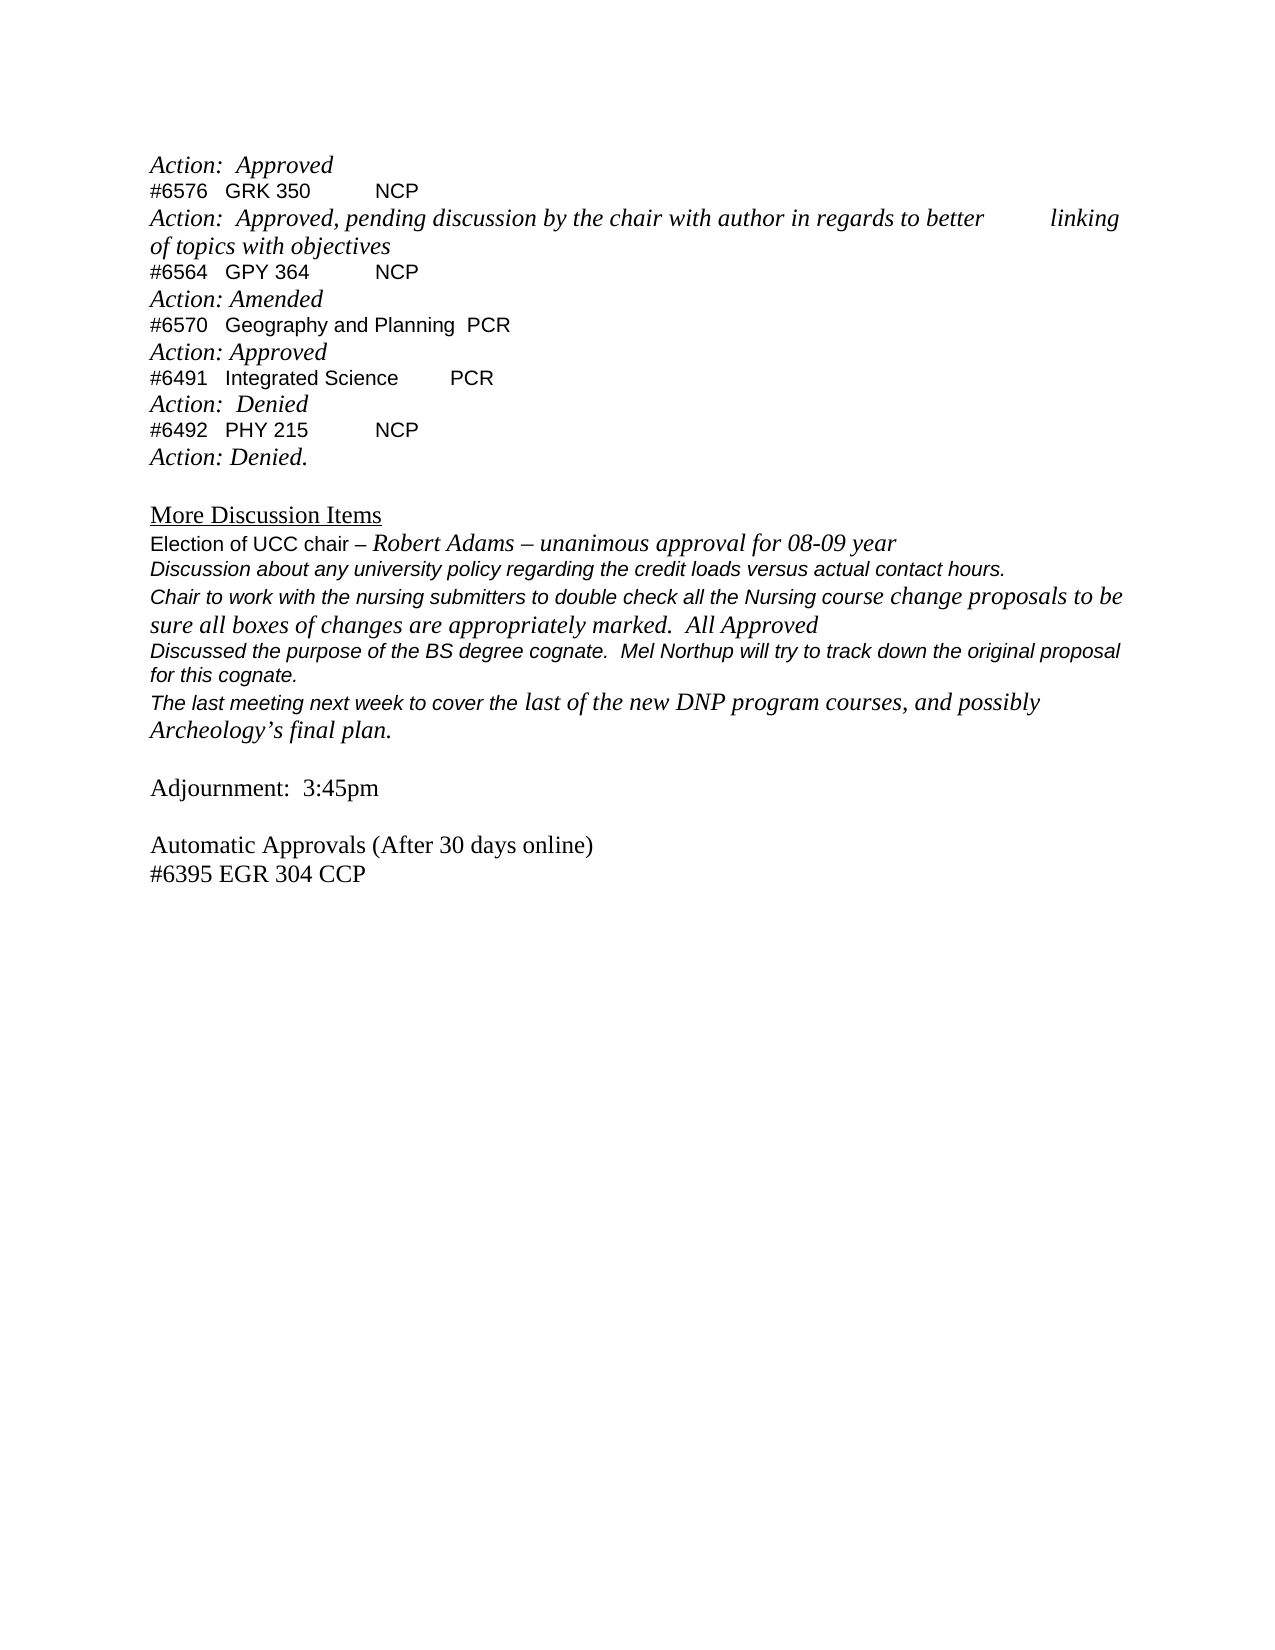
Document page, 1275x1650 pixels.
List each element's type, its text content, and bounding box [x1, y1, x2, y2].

text #6491 Integrated Science PCR [150, 366, 1125, 389]
text #6395 EGR 304 CCP [150, 859, 1125, 888]
text #6564 GPY 364 NCP [150, 260, 1125, 284]
text Discussion about any university policy regarding the credit loads versus actual contact hours. [150, 557, 1125, 581]
text #6576 GRK 350 NCP [150, 179, 1125, 203]
text Adjournment: 3:45pm [150, 773, 1125, 802]
text Action: Amended [150, 284, 1125, 313]
text Chair to work with the nursing submitters to double check all the Nursing course change proposals to be sure all boxes of changes are appropriately marked. All Approved [150, 581, 1125, 639]
text Action: Approved [150, 337, 1125, 366]
text #6570 Geography and Planning PCR [150, 313, 1125, 337]
text Action: Denied [150, 389, 1125, 418]
text Action: Approved, pending discussion by the chair with author in regards to better linking of topics with objectives [150, 203, 1125, 260]
text Election of UCC chair – Robert Adams – unanimous approval for 08-09 year [150, 528, 1125, 557]
text #6492 PHY 215 NCP [150, 418, 1125, 442]
text Action: Denied. [150, 442, 1125, 471]
text More Discussion Items [150, 500, 1125, 528]
text The last meeting next week to cover the last of the new DNP program courses, and possibly Archeology’s final plan. [150, 687, 1125, 744]
text Automatic Approvals (After 30 days online) [150, 830, 1125, 859]
text Discussed the purpose of the BS degree cognate. Mel Northup will try to track down the original proposal for this cognate. [150, 639, 1125, 687]
text Action: Approved [150, 150, 1125, 179]
